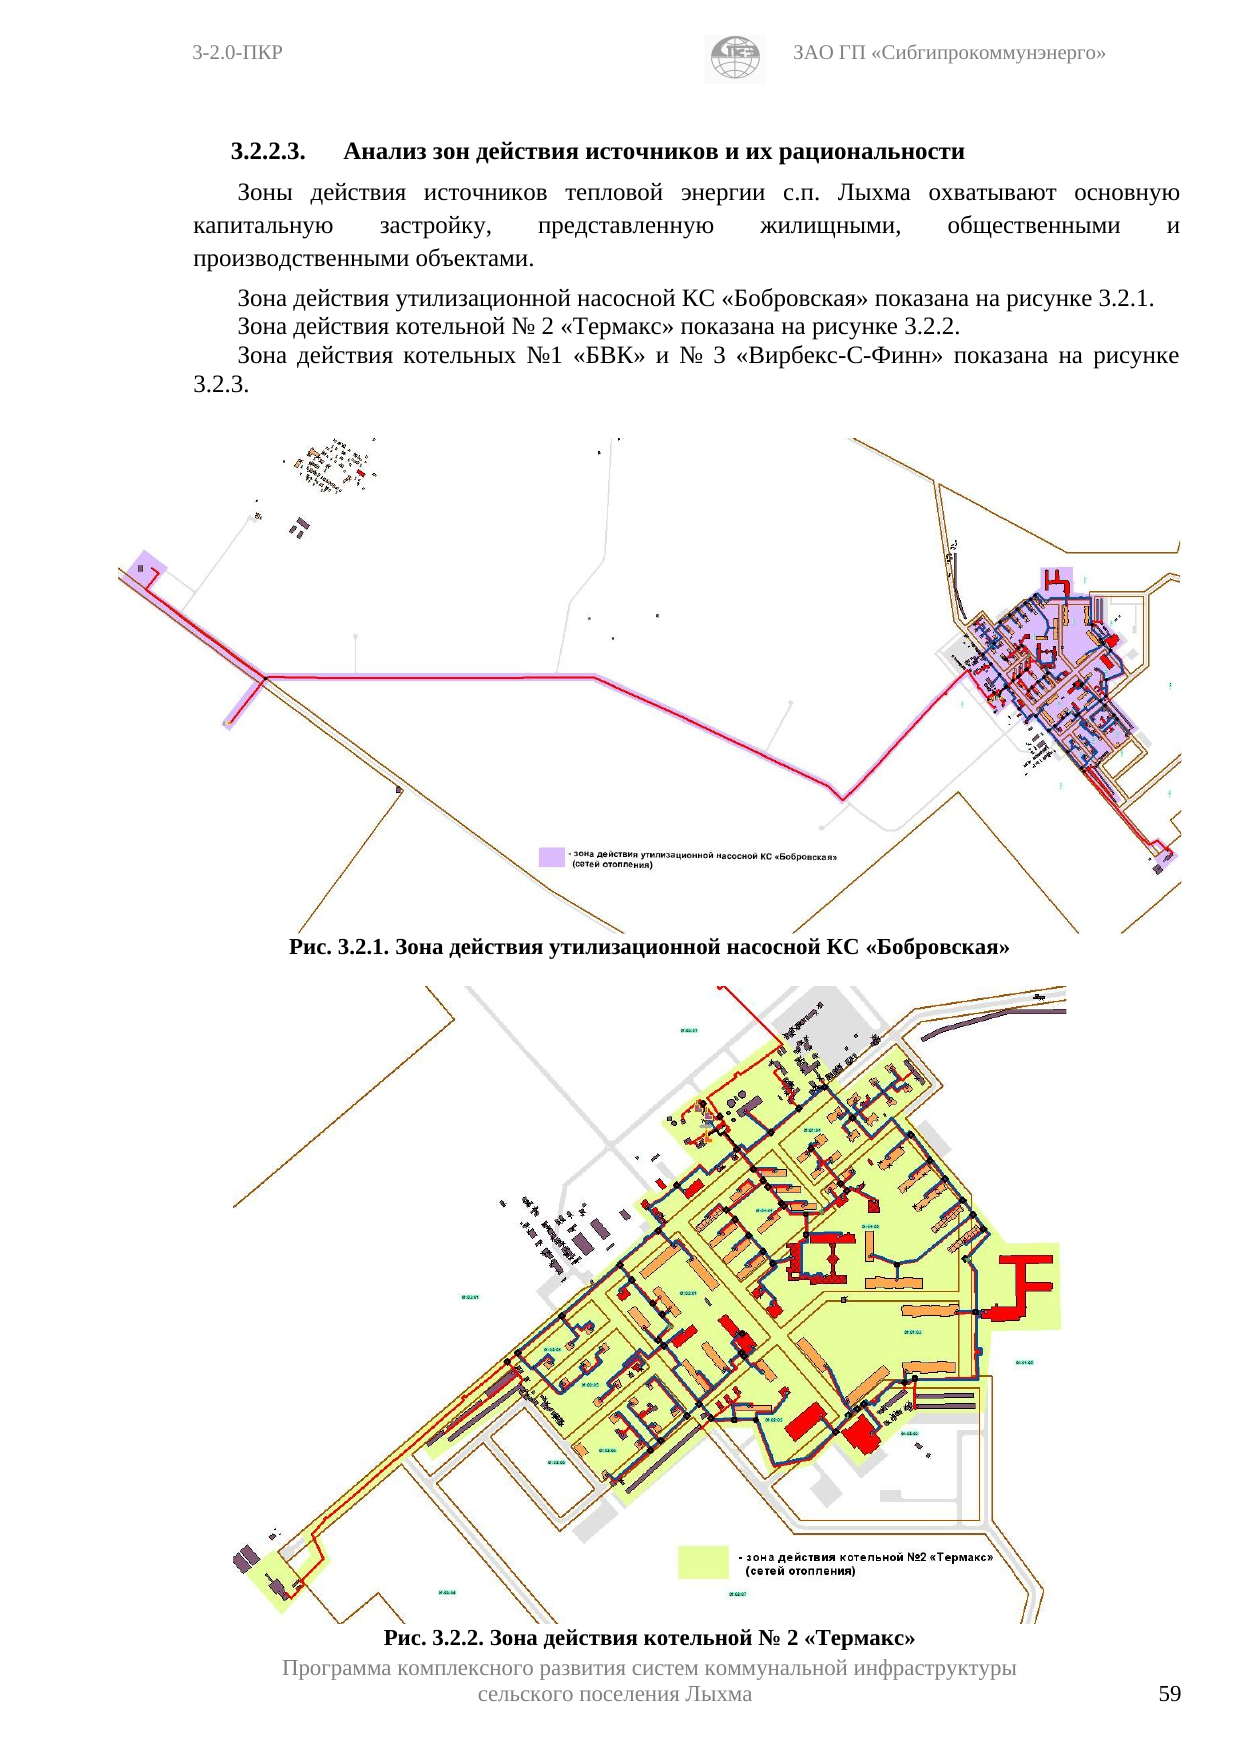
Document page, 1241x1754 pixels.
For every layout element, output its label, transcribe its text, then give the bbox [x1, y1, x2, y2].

list Рис. 3.2.2. Зона действия котельной № 2 «Термакс» [118, 1624, 1181, 1650]
list Рис. 3.2.1. Зона действия утилизационной насосной КС «Бобровская» [118, 934, 1181, 960]
text Зона действия котельной № 2 «Термакс» показана на рисунке 3.2.2. [193, 311, 1181, 340]
picture [233, 986, 1067, 1624]
text Зона действия утилизационной насосной КС «Бобровская» показана на рисунке 3.2.1. [193, 283, 1181, 311]
picture [118, 438, 1182, 934]
text Зона действия котельных №1 «БВК» и № 3 «Вирбекс-С-Финн» показана на рисунке 3.2.3. [193, 340, 1181, 398]
text Зоны действия источников тепловой энергии с.п. Лыхма охватывают основную капитальную застройку, представленную жилищными, общественными и производственными объектами. [193, 177, 1181, 272]
list Анализ зон действия источников и их рациональности [231, 136, 1181, 165]
